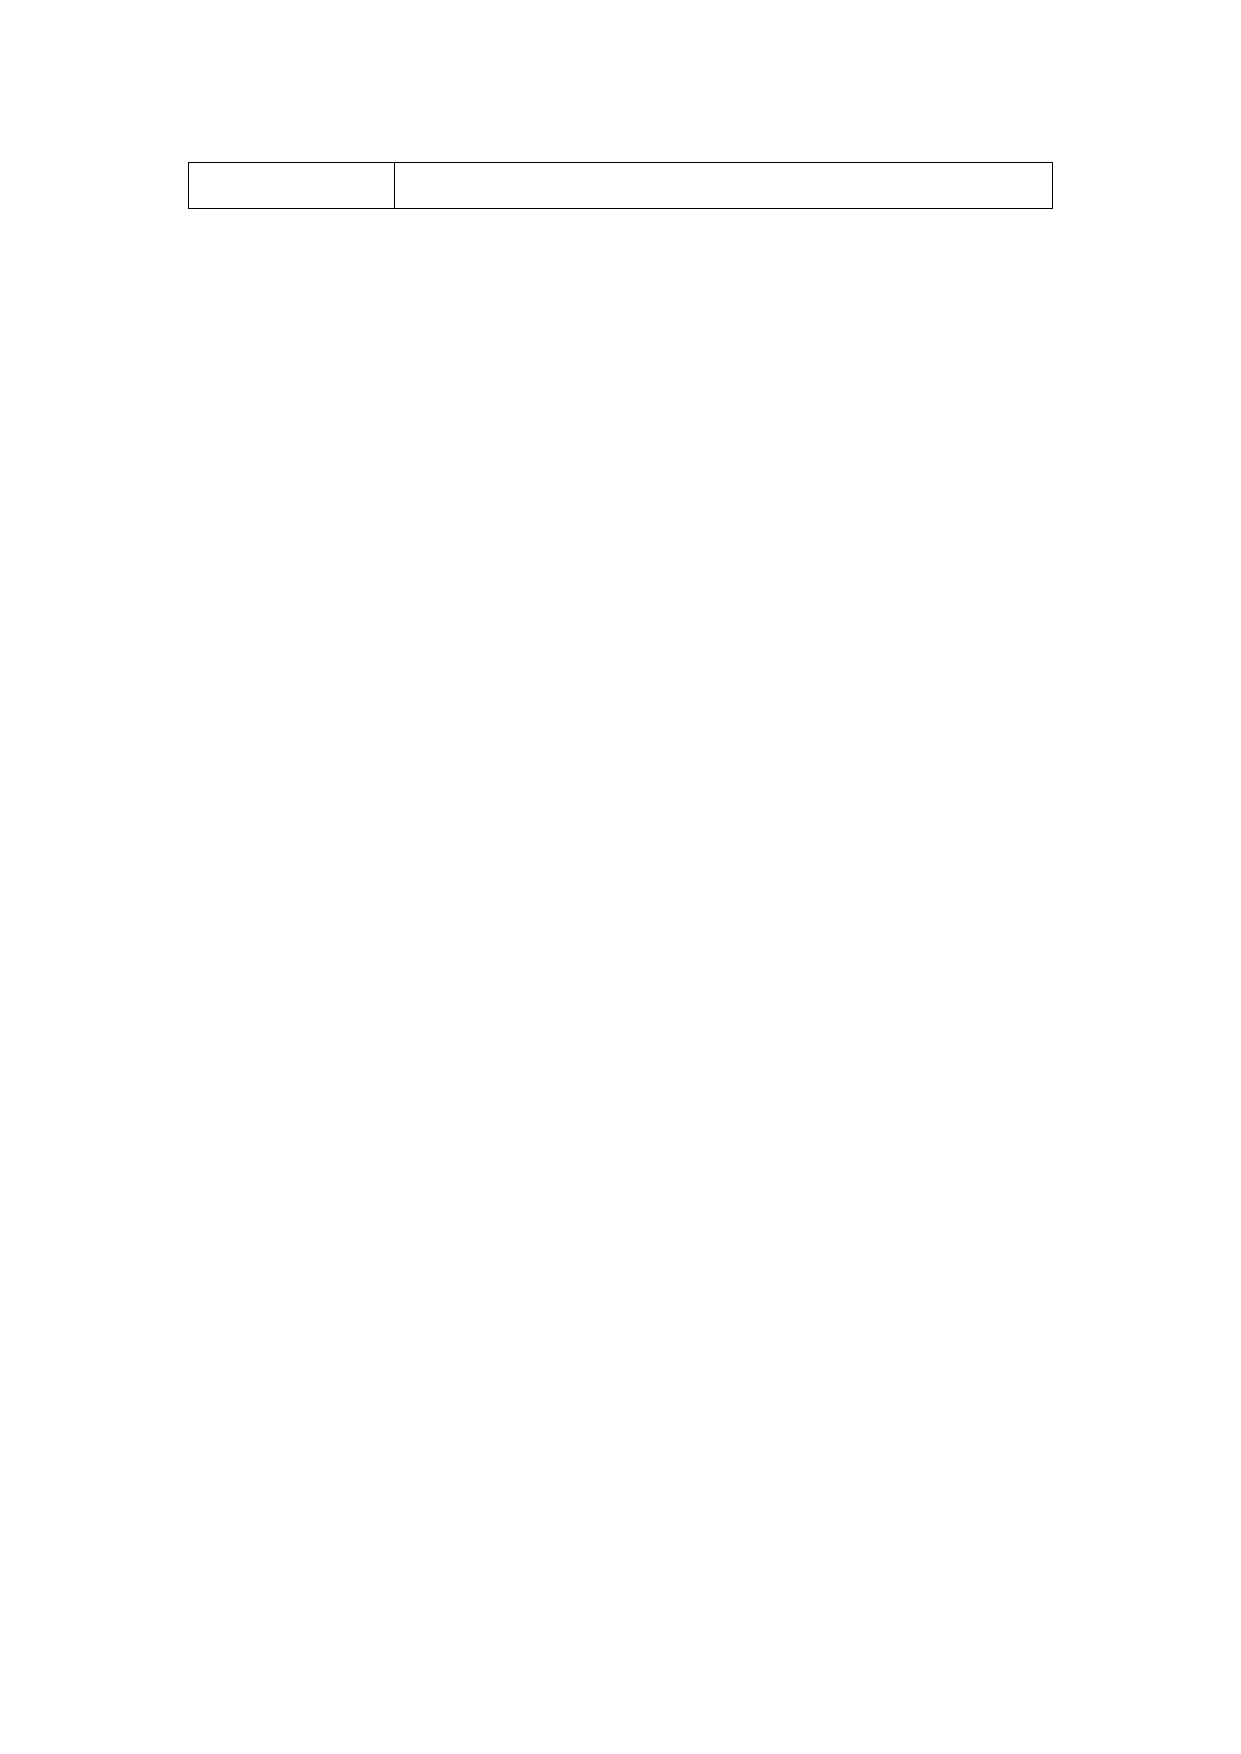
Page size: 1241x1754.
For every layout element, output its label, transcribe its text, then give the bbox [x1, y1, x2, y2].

table_cell 活动总结 [189, 163, 394, 208]
table_cell 可附活动开展链接 [395, 163, 1052, 208]
